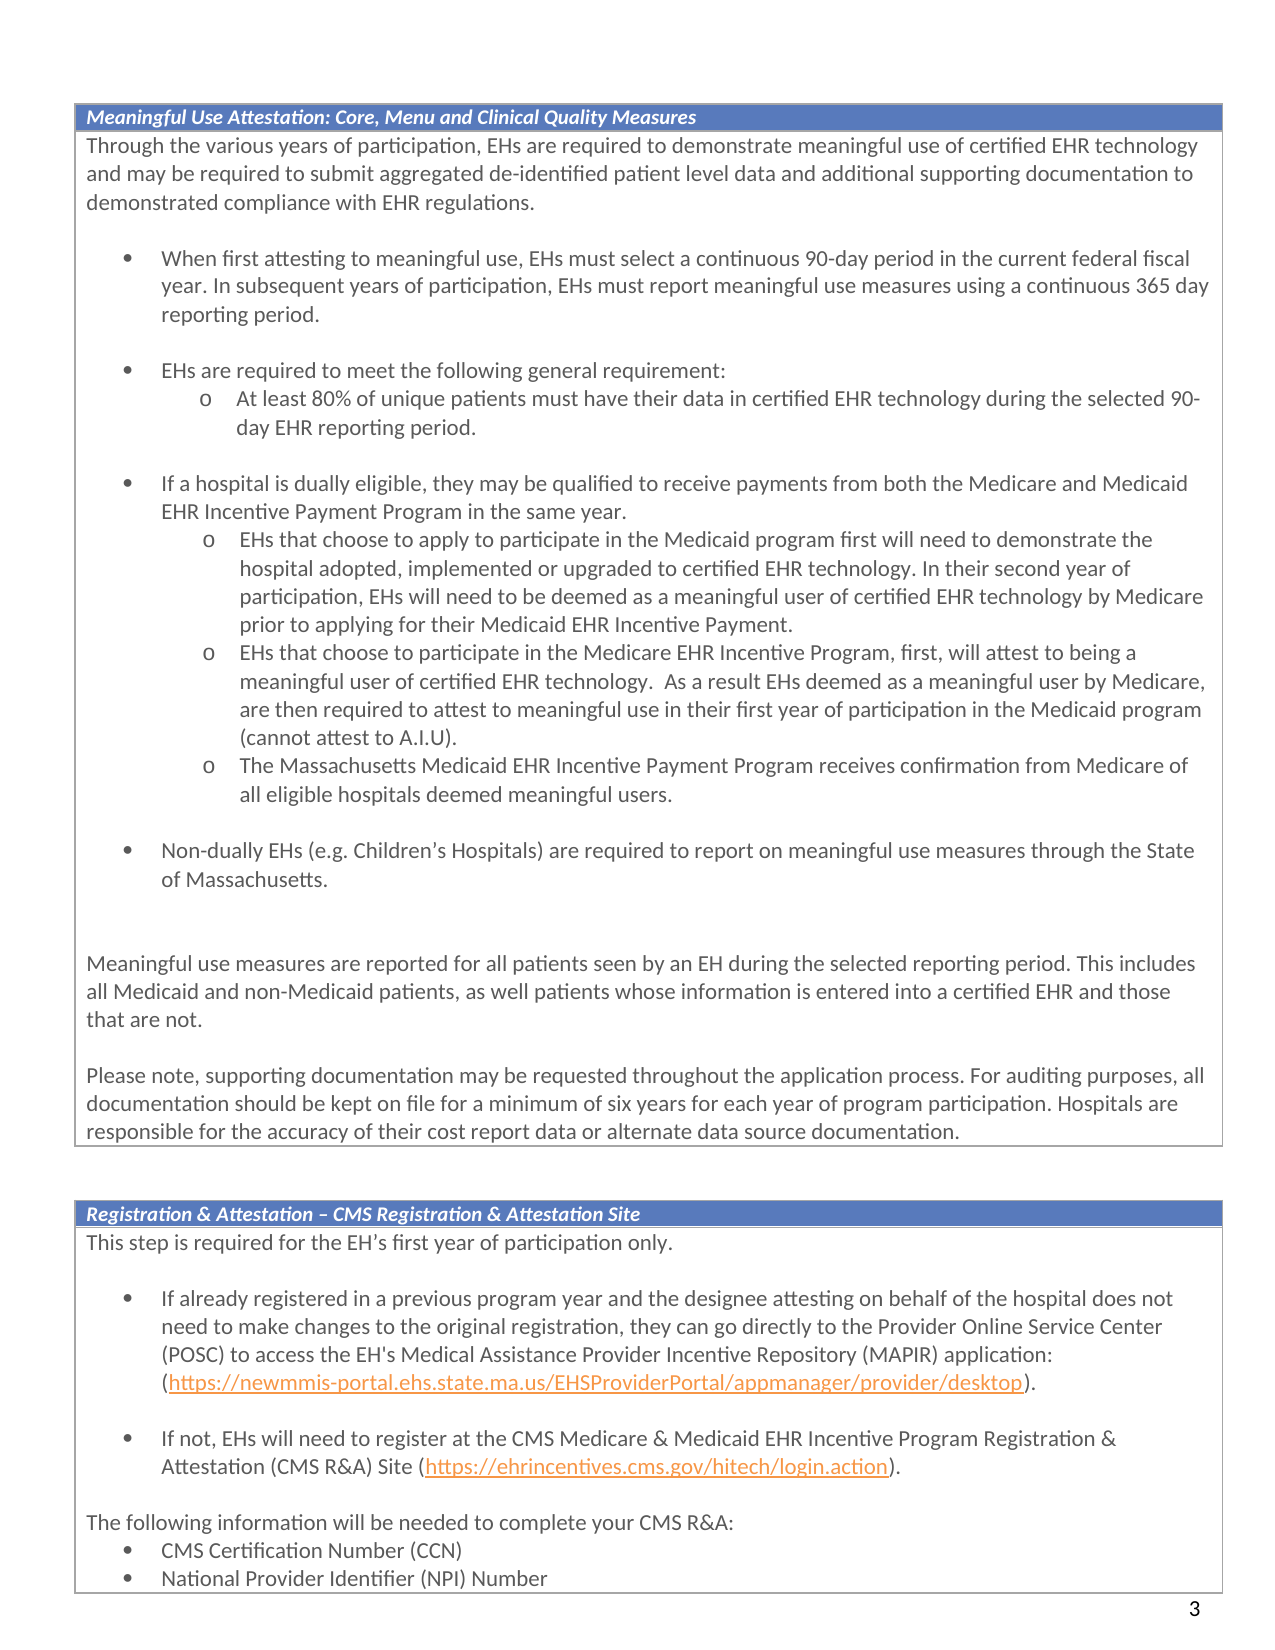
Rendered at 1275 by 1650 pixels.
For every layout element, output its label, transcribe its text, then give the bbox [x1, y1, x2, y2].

table_cell Through the various years of participation, EHs are required to demonstrate meaningful use of certified EHR technology and may be required to submit aggregated de-identified patient level data and additional supporting documentation to demonstrated compliance with EHR regulations. When first attesting to meaningful use, EHs must select a continuous 90-day period in the current federal fiscal year. In subsequent years of participation, EHs must report meaningful use measures using a continuous 365 day reporting period. EHs are required to meet the following general requirement: At least 80% of unique patients must have their data in certified EHR technology during the selected 90-day EHR reporting period. If a hospital is dually eligible, they may be qualified to receive payments from both the Medicare and Medicaid EHR Incentive Payment Program in the same year. EHs that choose to apply to participate in the Medicaid program first will need to demonstrate the hospital adopted, implemented or upgraded to certified EHR technology. In their second year of participation, EHs will need to be deemed as a meaningful user of certified EHR technology by Medicare prior to applying for their Medicaid EHR Incentive Payment. EHs that choose to participate in the Medicare EHR Incentive Program, first, will attest to being a meaningful user of certified EHR technology. As a result EHs deemed as a meaningful user by Medicare, are then required to attest to meaningful use in their first year of participation in the Medicaid program (cannot attest to A.I.U). The Massachusetts Medicaid EHR Incentive Payment Program receives confirmation from Medicare of all eligible hospitals deemed meaningful users. Non-dually EHs (e.g. Children’s Hospitals) are required to report on meaningful use measures through the State of Massachusetts. Meaningful use measures are reported for all patients seen by an EH during the selected reporting period. This includes all Medicaid and non-Medicaid patients, as well patients whose information is entered into a certified EHR and those that are not. Please note, supporting documentation may be requested throughout the application process. For auditing purposes, all documentation should be kept on file for a minimum of six years for each year of program participation. Hospitals are responsible for the accuracy of their cost report data or alternate data source documentation. [76, 132, 1222, 1145]
table_header Registration & Attestation – CMS Registration & Attestation Site [76, 1201, 1222, 1226]
table_header Meaningful Use Attestation: Core, Menu and Clinical Quality Measures [76, 105, 1222, 130]
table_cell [76, 1228, 1222, 1592]
